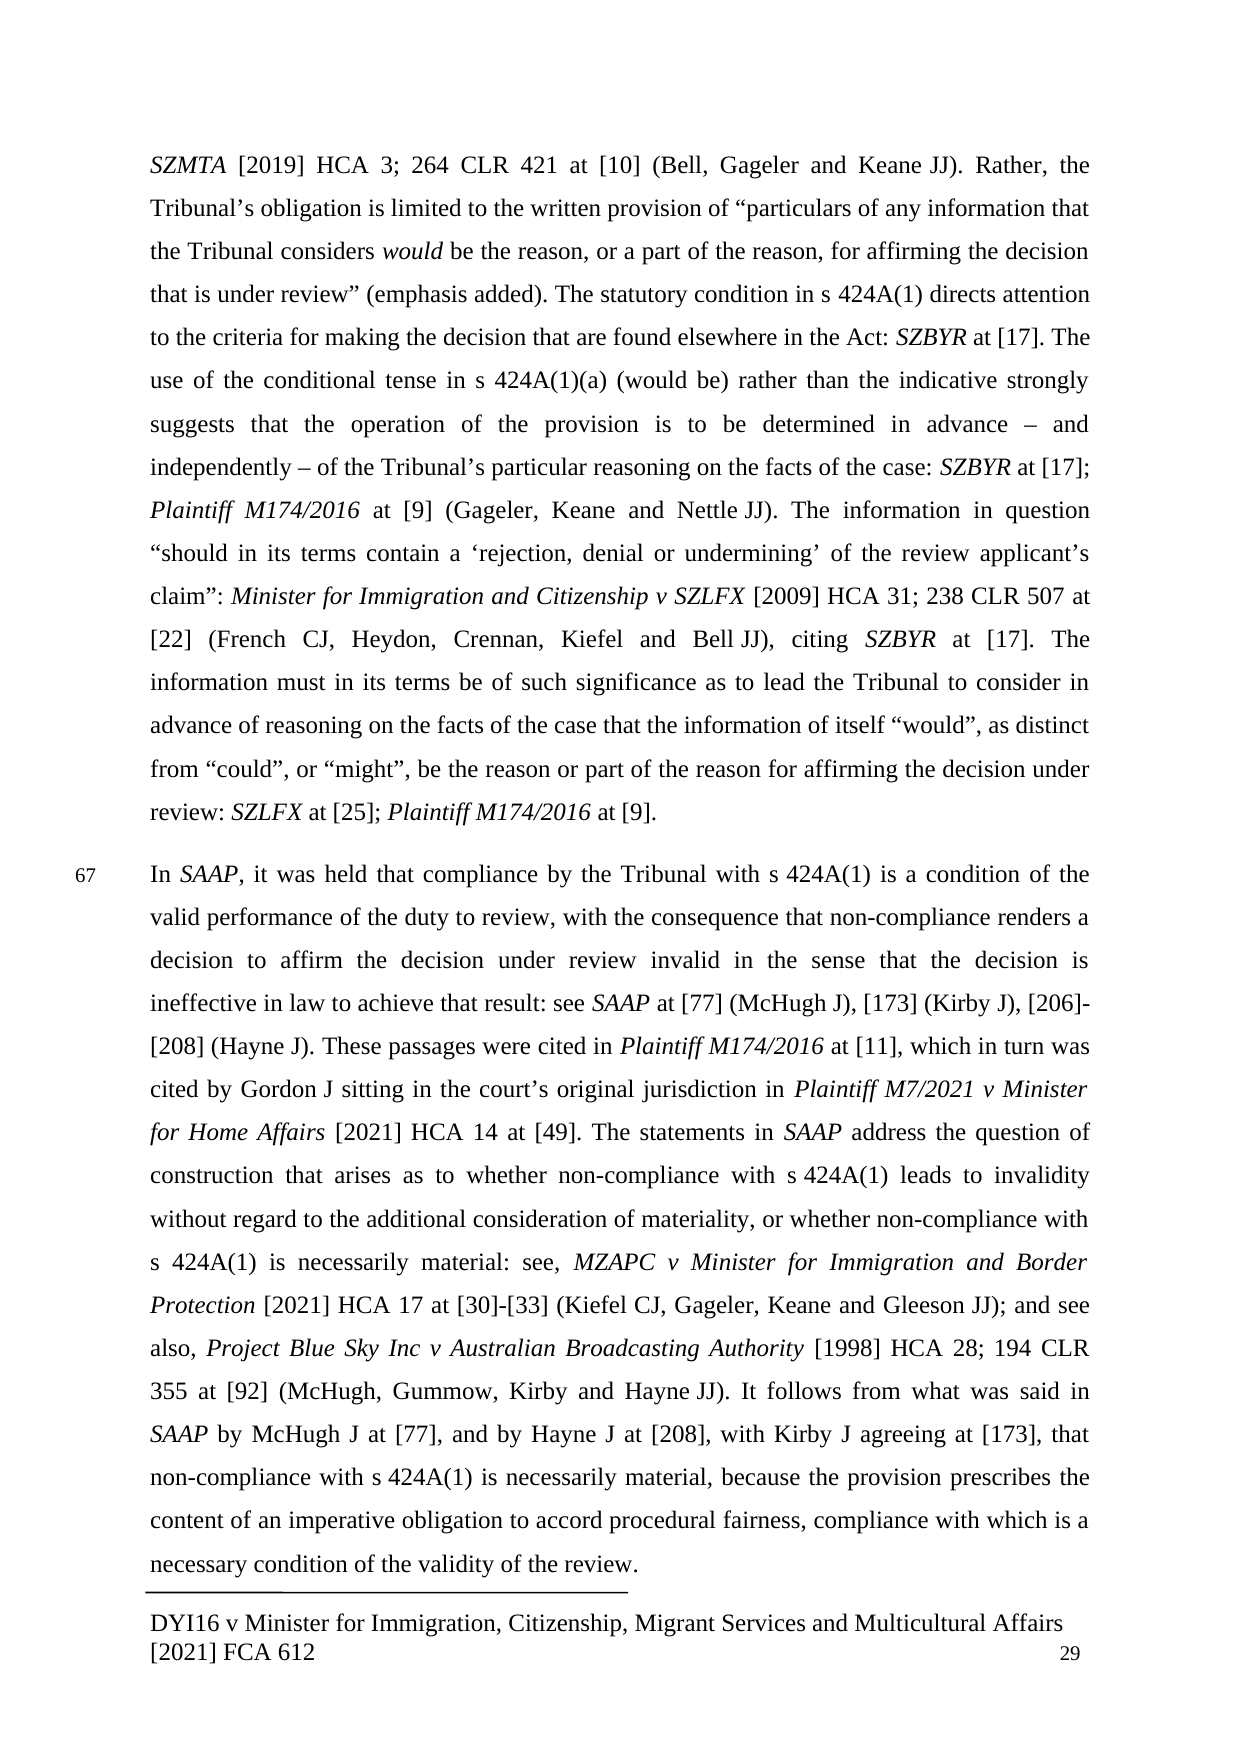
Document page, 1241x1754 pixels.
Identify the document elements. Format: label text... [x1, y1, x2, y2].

text In SAAP, it was held that compliance by the Tribunal with s 424A(1) is a condition of the valid performance of the duty to review, with the consequence that non-compliance renders a decision to affirm the decision under review invalid in the sense that the decision is ineffective in law to achieve that result: see SAAP at [77] (McHugh J), [173] (Kirby J), [206]-[208] (Hayne J). These passages were cited in Plaintiff M174/2016 at [11], which in turn was cited by Gordon J sitting in the court’s original jurisdiction in Plaintiff M7/2021 v Minister for Home Affairs [2021] HCA 14 at [49]. The statements in SAAP address the question of construction that arises as to whether non-compliance with s 424A(1) leads to invalidity without regard to the additional consideration of materiality, or whether non-compliance with s 424A(1) is necessarily material: see, MZAPC v Minister for Immigration and Border Protection [2021] HCA 17 at [30]-[33] (Kiefel CJ, Gageler, Keane and Gleeson JJ); and see also, Project Blue Sky Inc v Australian Broadcasting Authority [1998] HCA 28; 194 CLR 355 at [92] (McHugh, Gummow, Kirby and Hayne JJ). It follows from what was said in SAAP by McHugh J at [77], and by Hayne J at [208], with Kirby J agreeing at [173], that non-compliance with s 424A(1) is necessarily material, because the provision prescribes the content of an imperative obligation to accord procedural fairness, compliance with which is a necessary condition of the validity of the review. [75, 859, 1090, 1577]
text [75, 150, 1090, 826]
